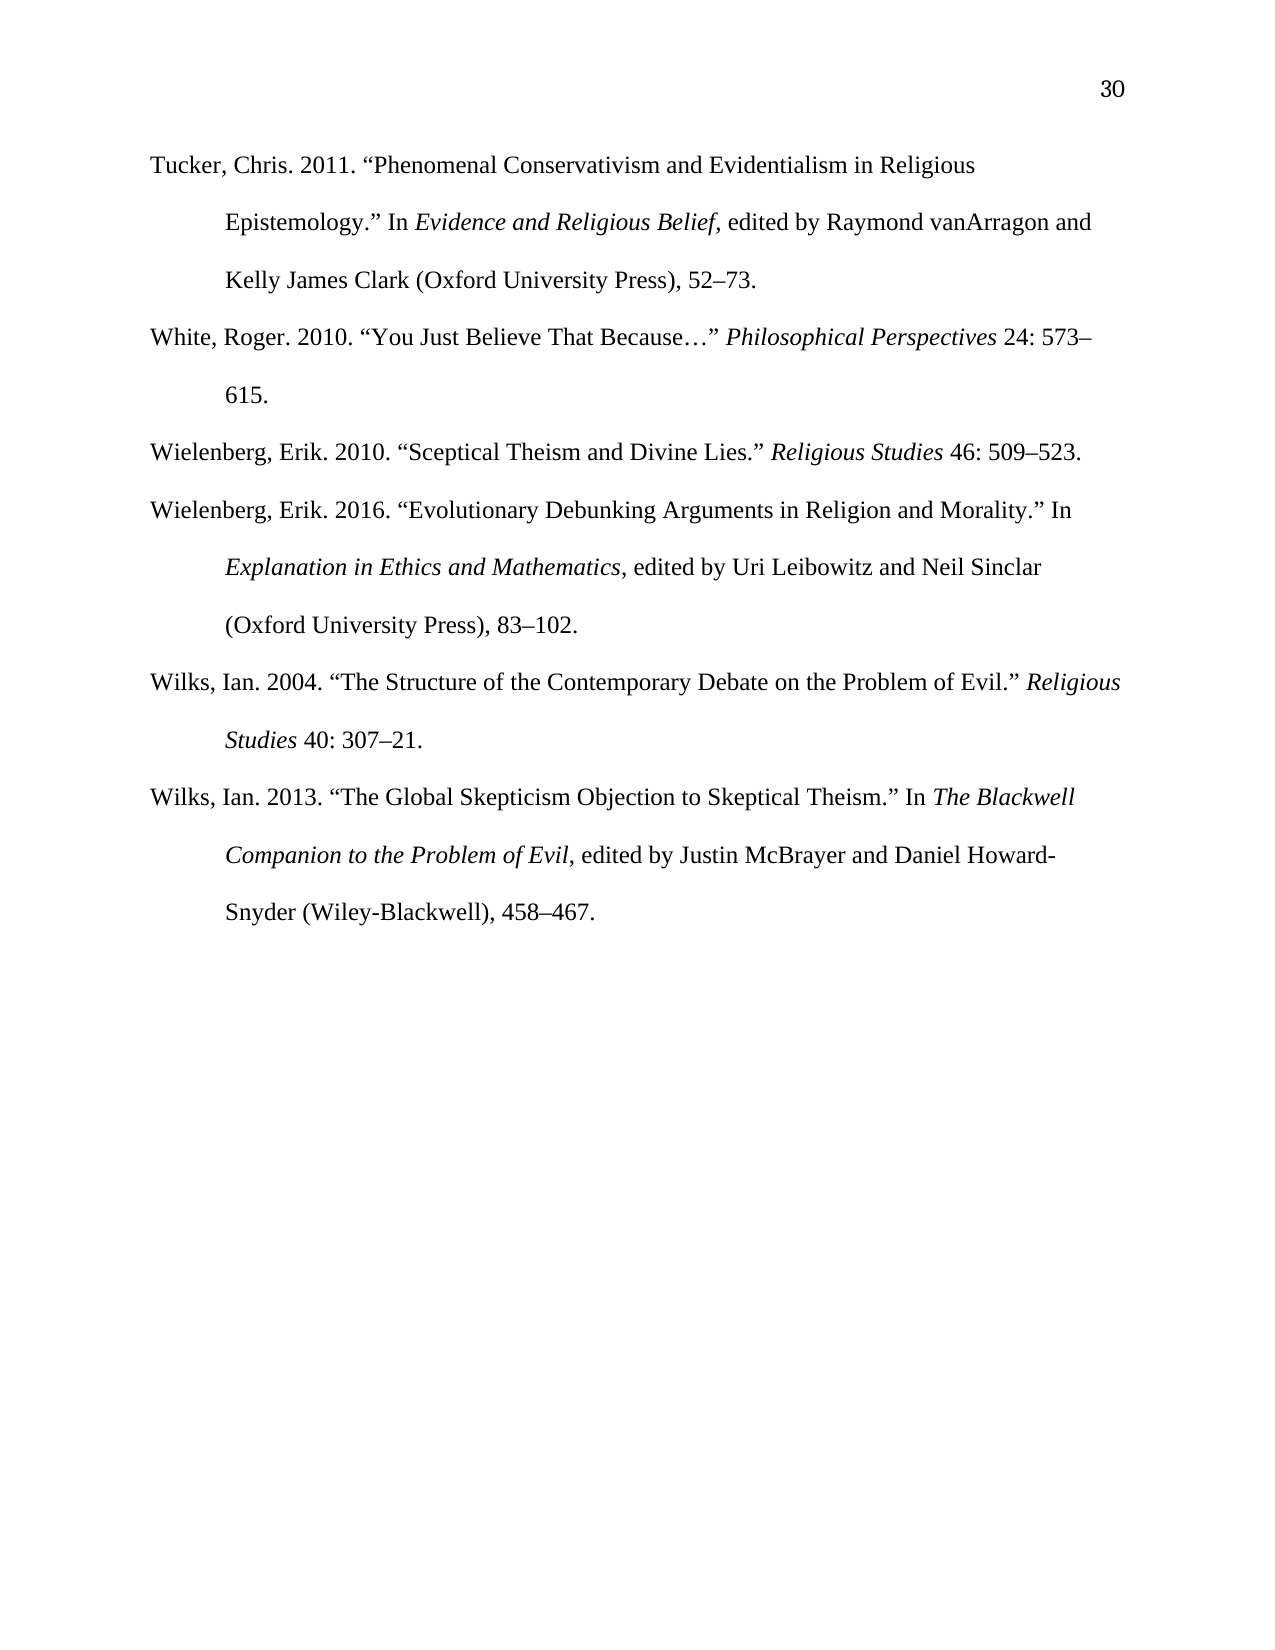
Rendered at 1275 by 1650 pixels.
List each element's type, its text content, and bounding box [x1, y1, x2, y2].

text Wilks, Ian. 2013. “The Global Skepticism Objection to Skeptical Theism.” In The Blackwell Companion to the Problem of Evil, edited by Justin McBrayer and Daniel Howard-Snyder (Wiley-Blackwell), 458–467. [150, 782, 1125, 926]
text White, Roger. 2010. “You Just Believe That Because…” Philosophical Perspectives 24: 573–615. [150, 322, 1125, 409]
text Wielenberg, Erik. 2010. “Sceptical Theism and Divine Lies.” Religious Studies 46: 509–523. [150, 437, 1125, 466]
text Tucker, Chris. 2011. “Phenomenal Conservativism and Evidentialism in Religious Epistemology.” In Evidence and Religious Belief, edited by Raymond vanArragon and Kelly James Clark (Oxford University Press), 52–73. [150, 150, 1125, 294]
text Wielenberg, Erik. 2016. “Evolutionary Debunking Arguments in Religion and Morality.” In Explanation in Ethics and Mathematics, edited by Uri Leibowitz and Neil Sinclar (Oxford University Press), 83–102. [150, 495, 1125, 639]
text Wilks, Ian. 2004. “The Structure of the Contemporary Debate on the Problem of Evil.” Religious Studies 40: 307–21. [150, 667, 1125, 754]
